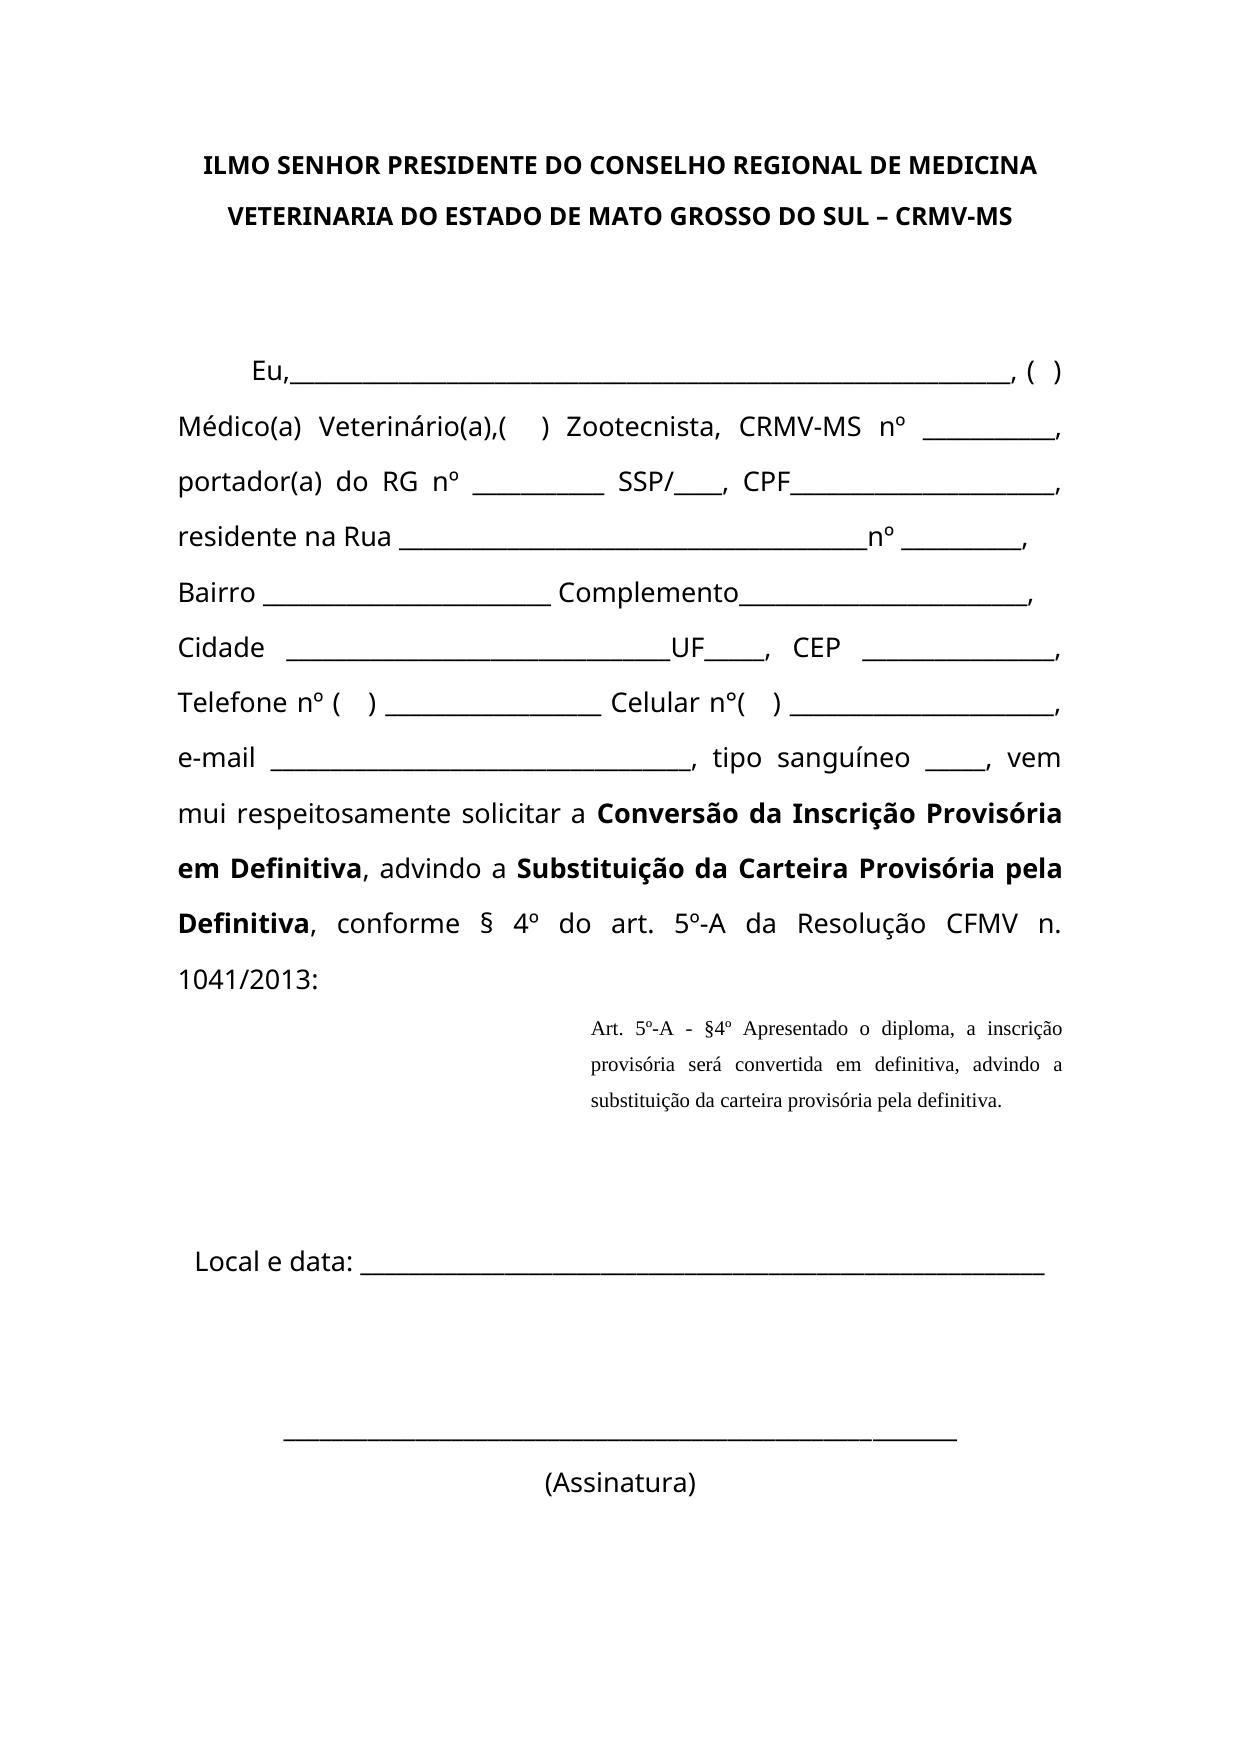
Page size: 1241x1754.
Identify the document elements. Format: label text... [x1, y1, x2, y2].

text Cidade ________________________________UF_____, CEP ________________, Telefone nº ( ) __________________ Celular n°( ) ______________________, e-mail ___________________________________, tipo sanguíneo _____, vem mui respeitosamente solicitar a Conversão da Inscrição Provisória em Definitiva, advindo a Substituição da Carteira Provisória pela Definitiva, conforme § 4º do art. 5º-A da Resolução CFMV n. 1041/2013: [177, 628, 1063, 997]
text ILMO SENHOR PRESIDENTE DO CONSELHO REGIONAL DE MEDICINA VETERINARIA DO ESTADO DE MATO GROSSO DO SUL – CRMV-MS [177, 148, 1063, 233]
text ________________________________________________________ [177, 1408, 1063, 1445]
text Local e data: _________________________________________________________ [177, 1243, 1063, 1279]
text Eu,____________________________________________________________, ( ) Médico(a) Veterinário(a),( ) Zootecnista, CRMV-MS nº ___________, portador(a) do RG nº ___________ SSP/____, CPF______________________, residente na Rua _______________________________________nº __________, [177, 352, 1063, 554]
text (Assinatura) [177, 1464, 1063, 1501]
text Bairro ________________________ Complemento________________________, [177, 573, 1063, 610]
text Art. 5º-A - §4º Apresentado o diploma, a inscrição provisória será convertida em definitiva, advindo a substituição da carteira provisória pela definitiva. [591, 1016, 1063, 1112]
